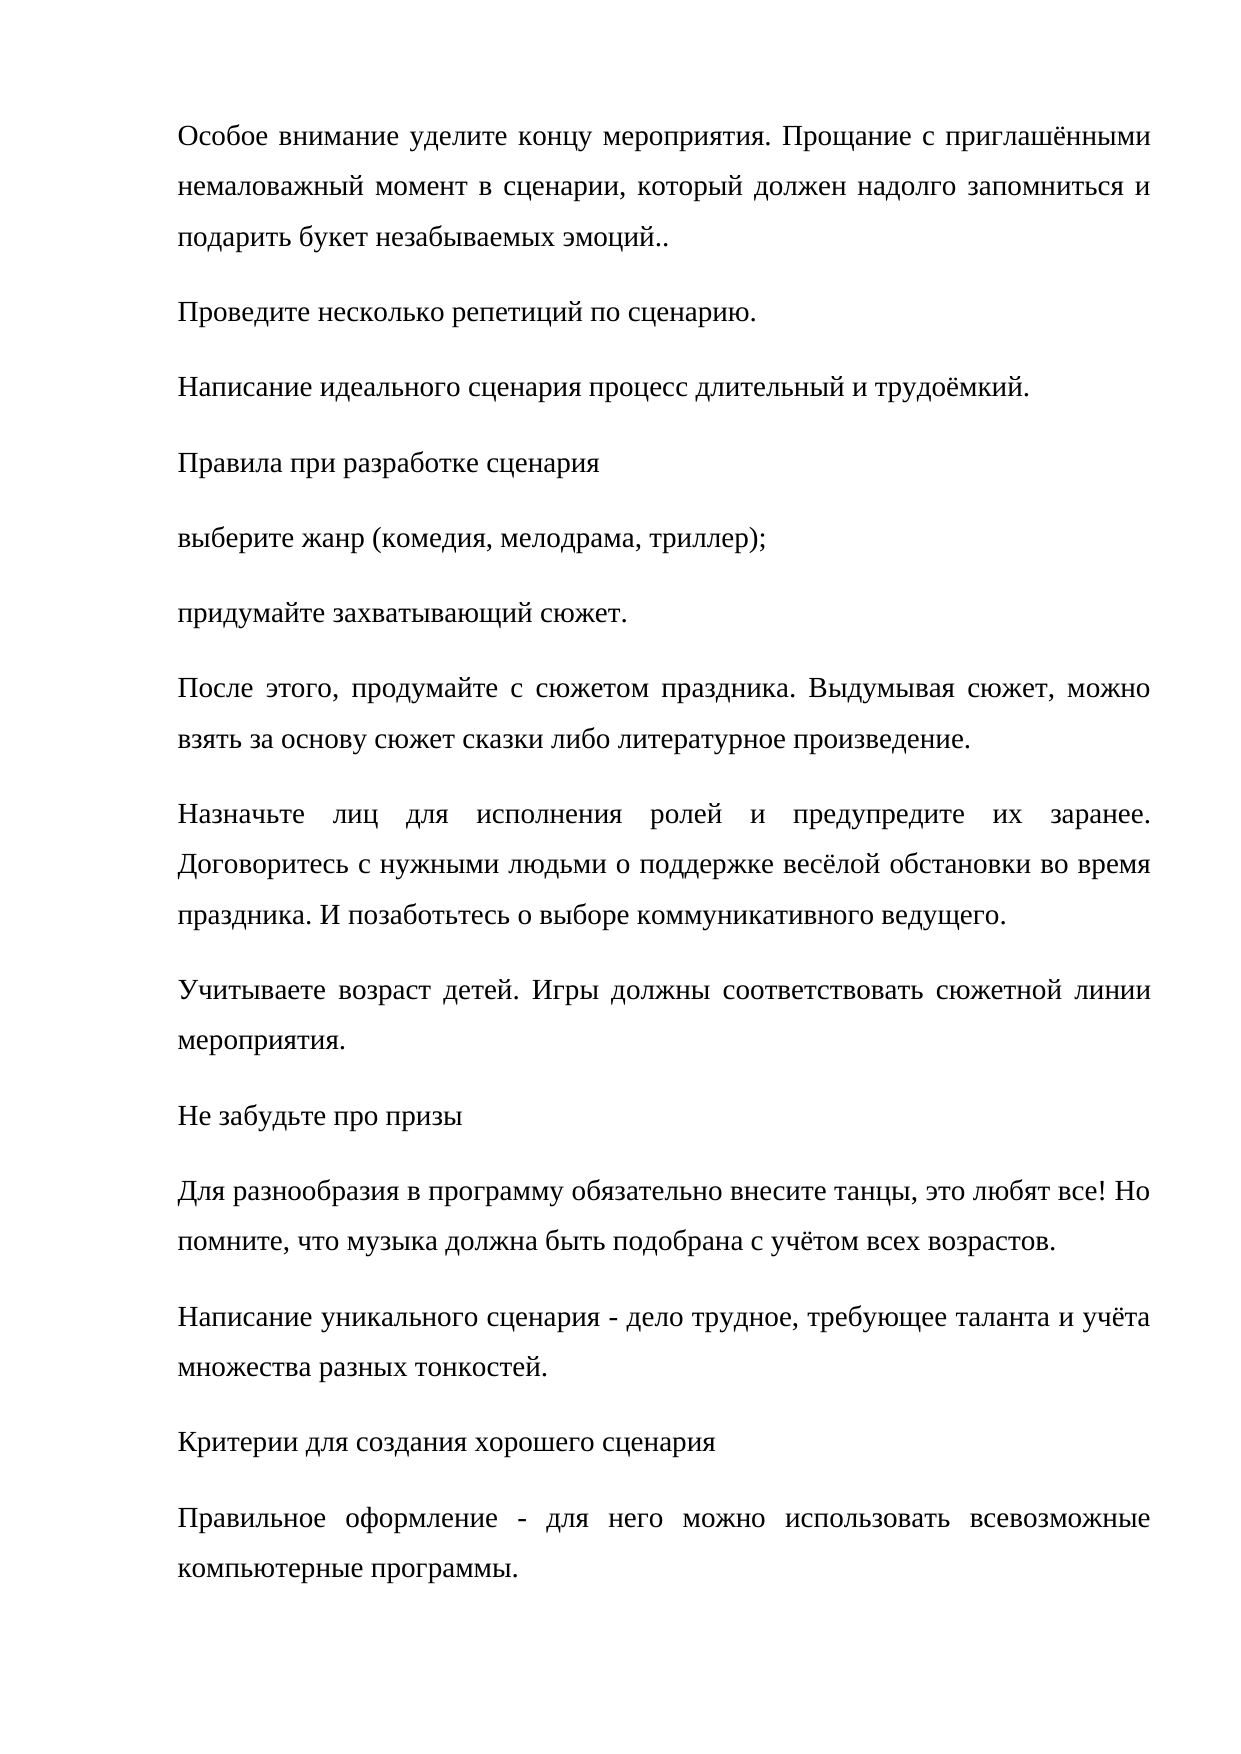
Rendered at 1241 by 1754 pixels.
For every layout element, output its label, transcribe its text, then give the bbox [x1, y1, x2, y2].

text Не забудьте про призы [177, 1098, 1152, 1131]
text Учитываете возраст детей. Игры должны соответствовать сюжетной линии мероприятия. [177, 972, 1152, 1056]
text придумайте захватывающий сюжет. [177, 595, 1152, 629]
text Правила при разработке сценария [177, 445, 1152, 478]
text Назначьте лиц для исполнения ролей и предупредите их заранее. Договоритесь с нужными людьми о поддержке весёлой обстановки во время праздника. И позаботьтесь о выборе коммуникативного ведущего. [177, 796, 1152, 930]
text Проведите несколько репетиций по сценарию. [177, 294, 1152, 328]
text Критерии для создания хорошего сценария [177, 1424, 1152, 1458]
text Написание уникального сценария - дело трудное, требующее таланта и учёта множества разных тонкостей. [177, 1299, 1152, 1383]
text Для разнообразия в программу обязательно внесите танцы, это любят все! Но помните, что музыка должна быть подобрана с учётом всех возрастов. [177, 1173, 1152, 1257]
text выберите жанр (комедия, мелодрама, триллер); [177, 520, 1152, 553]
text После этого, продумайте с сюжетом праздника. Выдумывая сюжет, можно взять за основу сюжет сказки либо литературное произведение. [177, 671, 1152, 754]
text Особое внимание уделите концу мероприятия. Прощание с приглашёнными немаловажный момент в сценарии, который должен надолго запомниться и подарить букет незабываемых эмоций.. [177, 118, 1152, 252]
text Правильное оформление - для него можно использовать всевозможные компьютерные программы. [177, 1500, 1152, 1583]
text Написание идеального сценария процесс длительный и трудоёмкий. [177, 369, 1152, 403]
